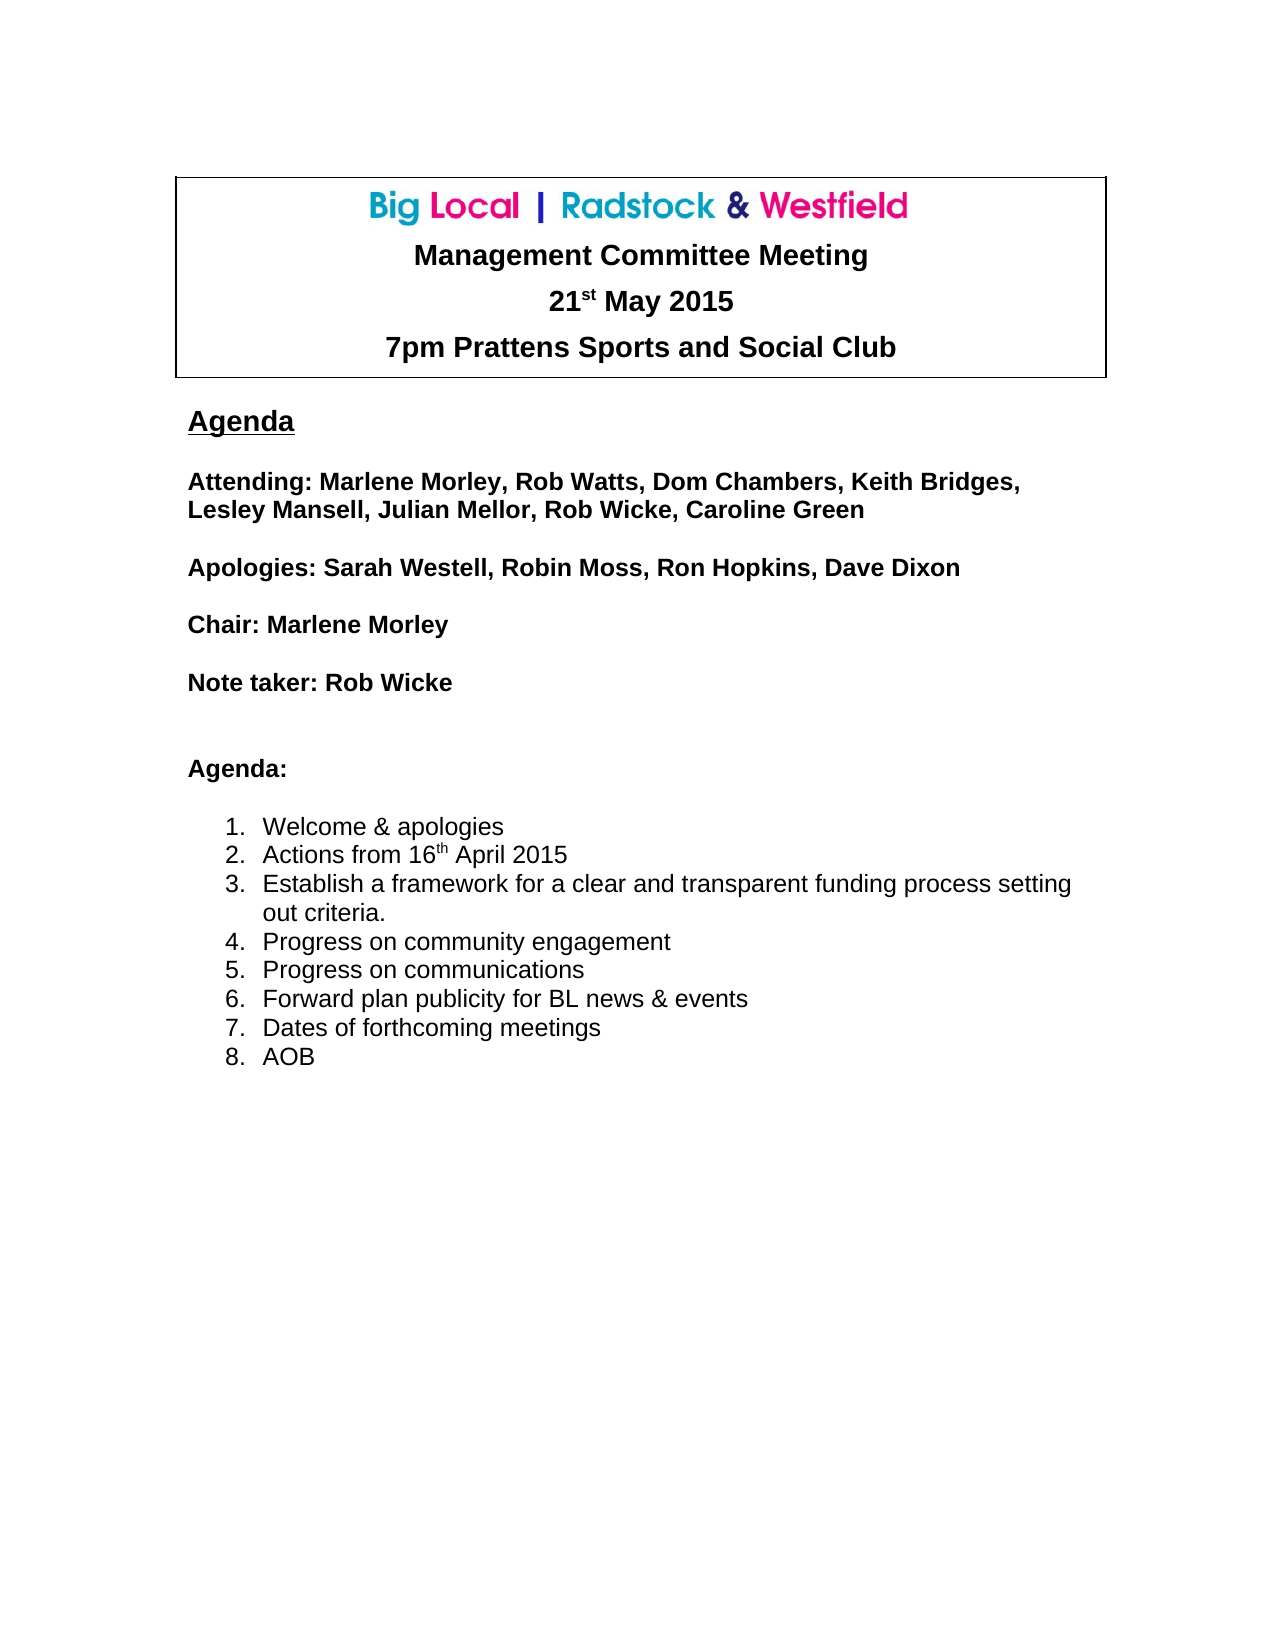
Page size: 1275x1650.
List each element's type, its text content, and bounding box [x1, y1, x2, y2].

picture [368, 190, 915, 226]
list Establish a framework for a clear and transparent funding process setting out criteria. [225, 869, 1087, 927]
text Note taker: Rob Wicke [187, 668, 1087, 697]
list Welcome & apologies [225, 812, 1087, 840]
table_header Management Committee Meeting 21st May 2015 7pm Prattens Sports and Social Club [177, 178, 1105, 376]
text Chair: Marlene Morley [187, 610, 1087, 639]
list Progress on community engagement [225, 927, 1087, 955]
text Agenda [187, 404, 1087, 438]
list Forward plan publicity for BL news & events [225, 984, 1087, 1013]
text Agenda: [187, 754, 1087, 783]
list Actions from 16th April 2015 [225, 840, 1087, 869]
text Apologies: Sarah Westell, Robin Moss, Ron Hopkins, Dave Dixon [187, 553, 1087, 582]
list AOB [225, 1042, 1087, 1070]
list Dates of forthcoming meetings [225, 1013, 1087, 1042]
list Progress on communications [225, 955, 1087, 984]
text Attending: Marlene Morley, Rob Watts, Dom Chambers, Keith Bridges, Lesley Mansell, Julian Mellor, Rob Wicke, Caroline Green [187, 467, 1087, 553]
